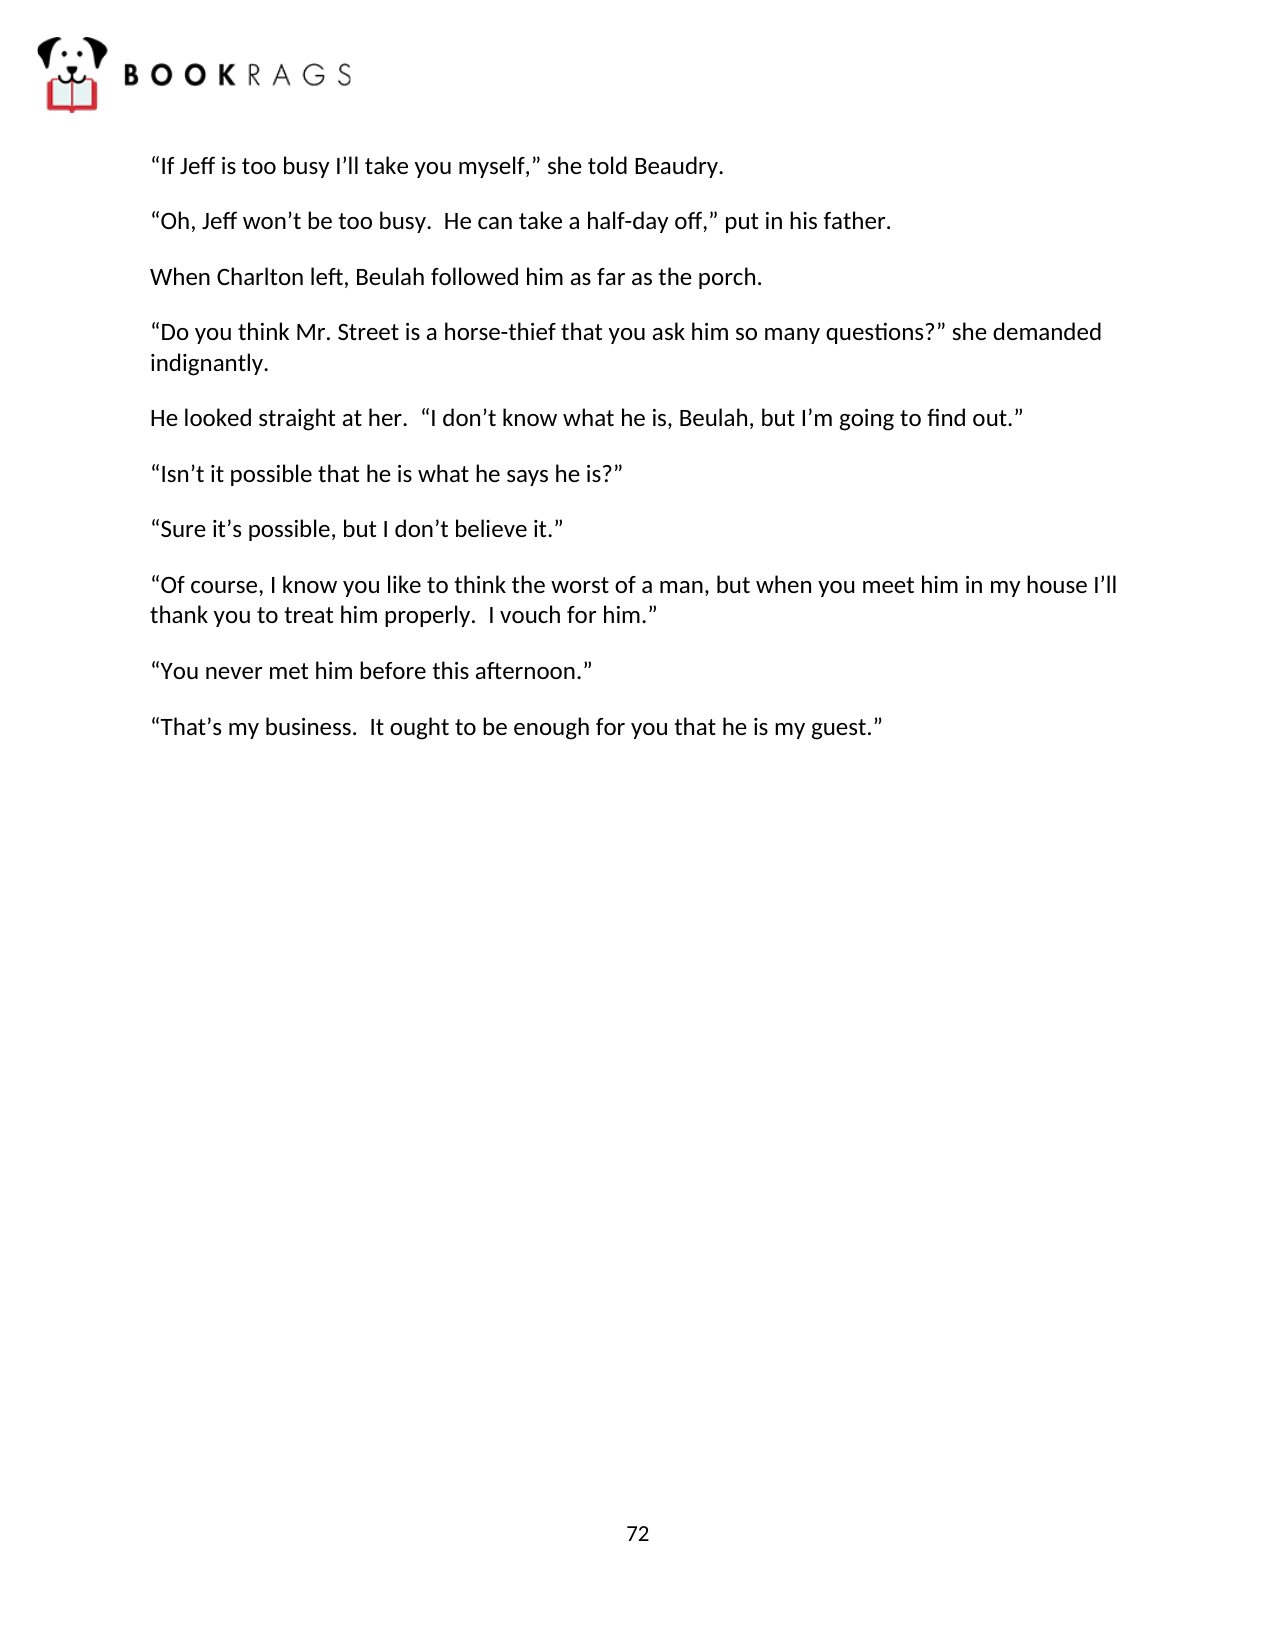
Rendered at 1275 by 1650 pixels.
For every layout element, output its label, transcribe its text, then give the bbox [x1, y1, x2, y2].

text “Oh, Jeff won’t be too busy. He can take a half-day off,” put in his father. [150, 206, 1125, 236]
text “Isn’t it possible that he is what he says he is?” [150, 458, 1125, 489]
text “Sure it’s possible, but I don’t believe it.” [150, 514, 1125, 544]
text “Of course, I know you like to think the worst of a man, but when you meet him in my house I’ll thank you to treat him properly. I vouch for him.” [150, 569, 1125, 630]
text “That’s my business. It ought to be enough for you that he is my guest.” [150, 711, 1125, 741]
text “If Jeff is too busy I’ll take you myself,” she told Beaudry. [150, 150, 1125, 181]
text When Charlton left, Beulah followed him as far as the porch. [150, 261, 1125, 292]
text “You never met him before this afternoon.” [150, 655, 1125, 686]
text “Do you think Mr. Street is a horse-thief that you ask him so many questions?” she demanded indignantly. [150, 317, 1125, 378]
text He looked straight at her. “I don’t know what he is, Beulah, but I’m going to find out.” [150, 403, 1125, 433]
picture [37, 37, 351, 113]
